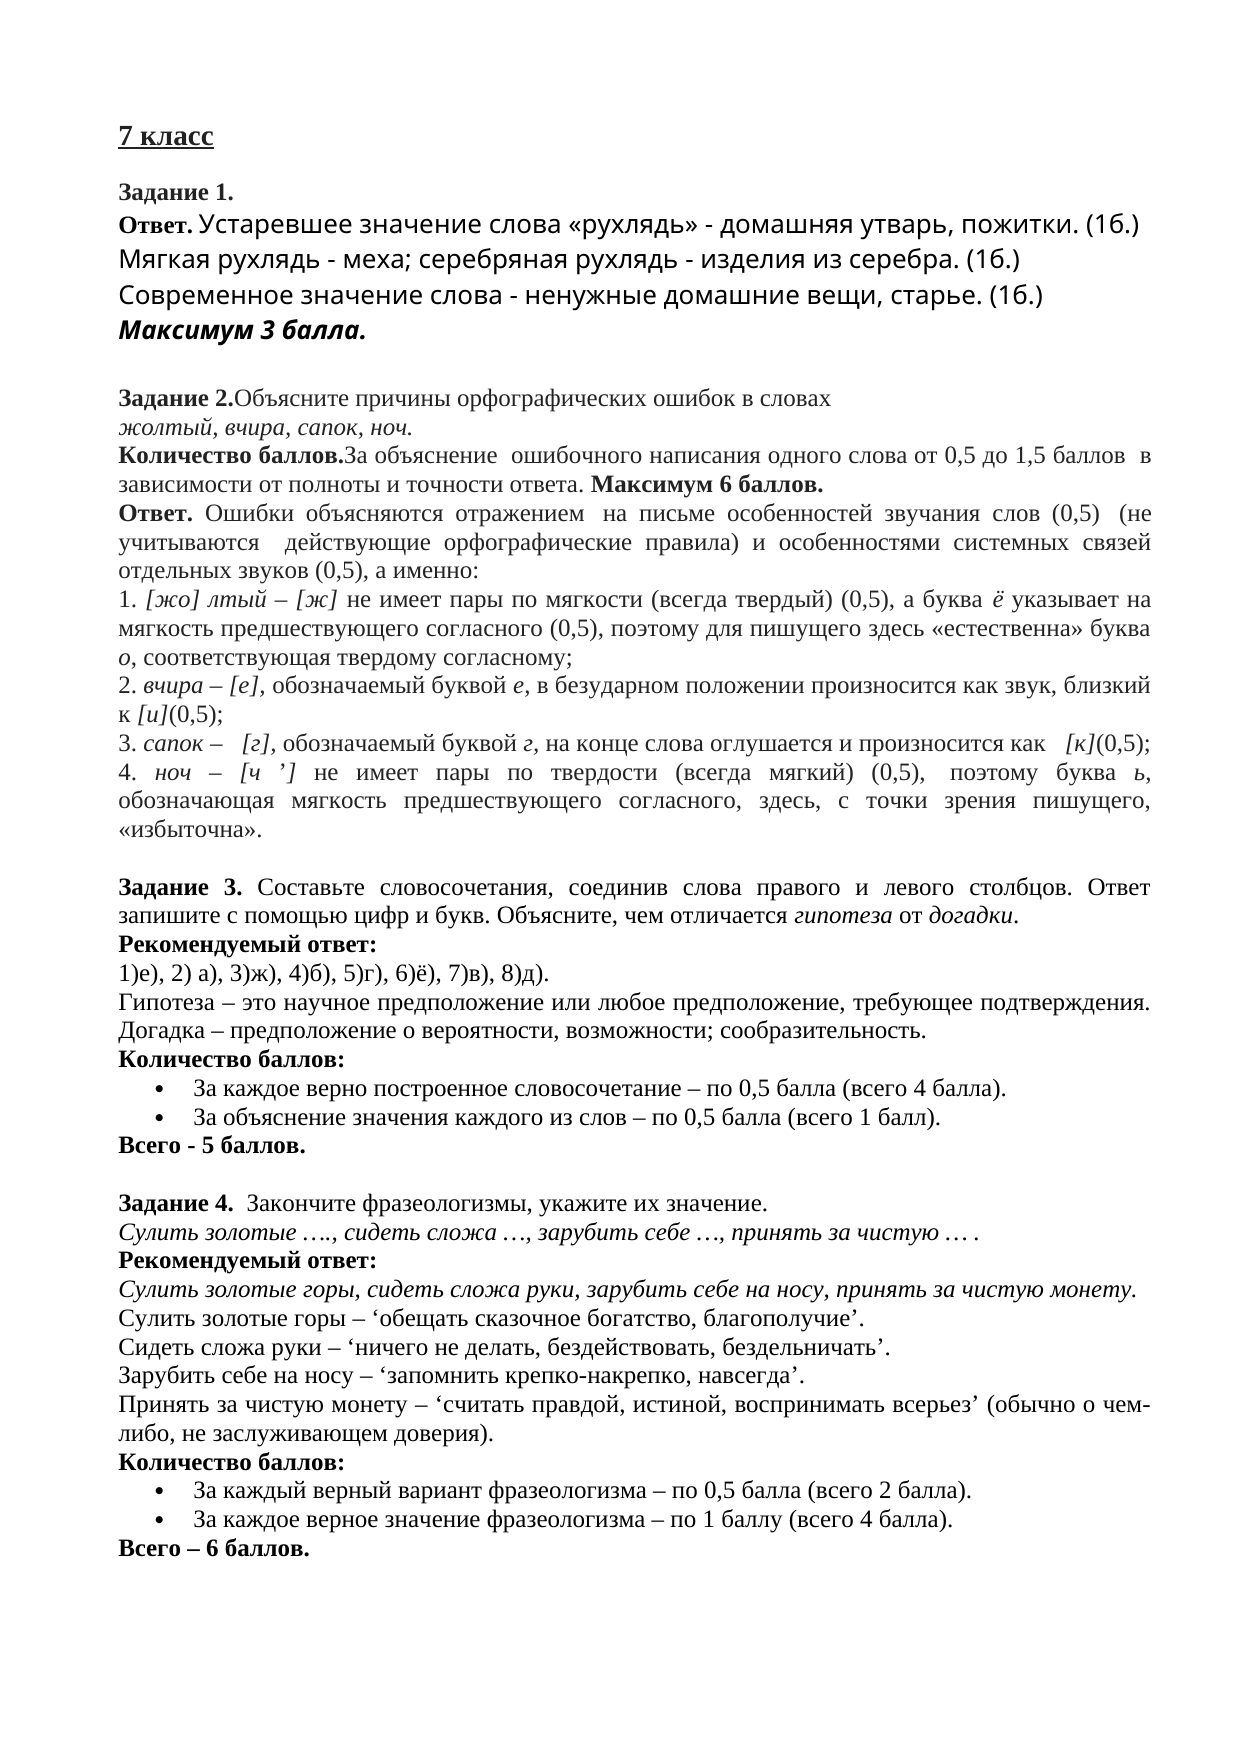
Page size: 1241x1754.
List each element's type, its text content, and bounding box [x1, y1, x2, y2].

text Сулить золотые …., сидеть сложа …, зарубить себе …, принять за чистую … . [118, 1217, 1152, 1246]
text Количество баллов: [118, 1447, 1152, 1476]
text Рекомендуемый ответ: [118, 1246, 1152, 1274]
list За каждый верный вариант фразеологизма – по 0,5 балла (всего 2 балла). [156, 1476, 1152, 1504]
text 4. ноч – [ч ’] не имеет пары по твердости (всегда мягкий) (0,5), поэтому буква ь, обозначающая мягкость предшествующего согласного, здесь, с точки зрения пишущего, «избыточна». [118, 757, 1152, 843]
text Задание 2.Объясните причины орфографических ошибок в словах [118, 383, 1152, 412]
text Мягкая рухлядь - меха; серебряная рухлядь - изделия из серебра. (1б.) [118, 241, 1152, 276]
text Сидеть сложа руки – ‘ничего не делать, бездействовать, бездельничать’. [118, 1332, 1152, 1361]
text Современное значение слова - ненужные домашние вещи, старье. (1б.) [118, 276, 1152, 312]
text Гипотеза – это научное предположение или любое предположение, требующее подтверждения. Догадка – предположение о вероятности, возможности; сообразительность. [118, 987, 1152, 1044]
list За каждое верно построенное словосочетание – по 0,5 балла (всего 4 балла). [156, 1073, 1152, 1102]
text жолтый, вчира, сапок, ноч. [118, 412, 1152, 441]
text 1)е), 2) а), 3)ж), 4)б), 5)г), 6)ё), 7)в), 8)д). [118, 958, 1152, 987]
text 2. вчира – [е], обозначаемый буквой е, в безударном положении произносится как звук, близкий к [и](0,5); [118, 671, 1152, 728]
text Зарубить себе на носу – ‘запомнить крепко-накрепко, навсегда’. [118, 1361, 1152, 1389]
text Задание 4. Закончите фразеологизмы, укажите их значение. [118, 1188, 1152, 1217]
text Сулить золотые горы, сидеть сложа руки, зарубить себе на носу, принять за чистую монету. [118, 1274, 1152, 1303]
text 7 класс [118, 118, 1152, 152]
list За объяснение значения каждого из слов – по 0,5 балла (всего 1 балл). [156, 1102, 1152, 1131]
text Рекомендуемый ответ: [118, 929, 1152, 958]
text Задание 1. [118, 177, 1152, 205]
list За каждое верное значение фразеологизма – по 1 баллу (всего 4 балла). [156, 1504, 1152, 1533]
text 1. [жо] лтый – [ж] не имеет пары по мягкости (всегда твердый) (0,5), а буква ё указывает на мягкость предшествующего согласного (0,5), поэтому для пишущего здесь «естественна» буква о, соответствующая твердому согласному; [118, 584, 1152, 671]
text Количество баллов: [118, 1044, 1152, 1073]
text Принять за чистую монету – ‘cчитать правдой, истиной, воспринимать всерьез’ (обычно о чем-либо, не заслуживающем доверия). [118, 1389, 1152, 1447]
text Ответ. Ошибки объясняются отражением на письме особенностей звучания слов (0,5) (не учитываются действующие орфографические правила) и особенностями системных связей отдельных звуков (0,5), а именно: [118, 498, 1152, 584]
text Максимум 3 балла. [118, 312, 1152, 347]
text Количество баллов.За объяснение ошибочного написания одного слова от 0,5 до 1,5 баллов в зависимости от полноты и точности ответа. Максимум 6 баллов. [118, 441, 1152, 498]
text Всего – 6 баллов. [118, 1533, 1152, 1562]
text Ответ. Устаревшее значение слова «рухлядь» - домашняя утварь, пожитки. (1б.) [118, 205, 1152, 241]
text 3. сапок – [г], обозначаемый буквой г, на конце слова оглушается и произносится как [к](0,5); [118, 728, 1152, 757]
text Задание 3. Составьте словосочетания, соединив слова правого и левого столбцов. Ответ запишите с помощью цифр и букв. Объясните, чем отличается гипотеза от догадки. [118, 872, 1152, 929]
text Сулить золотые горы – ‘обещать сказочное богатство, благополучие’. [118, 1303, 1152, 1332]
text Всего - 5 баллов. [118, 1131, 1152, 1159]
